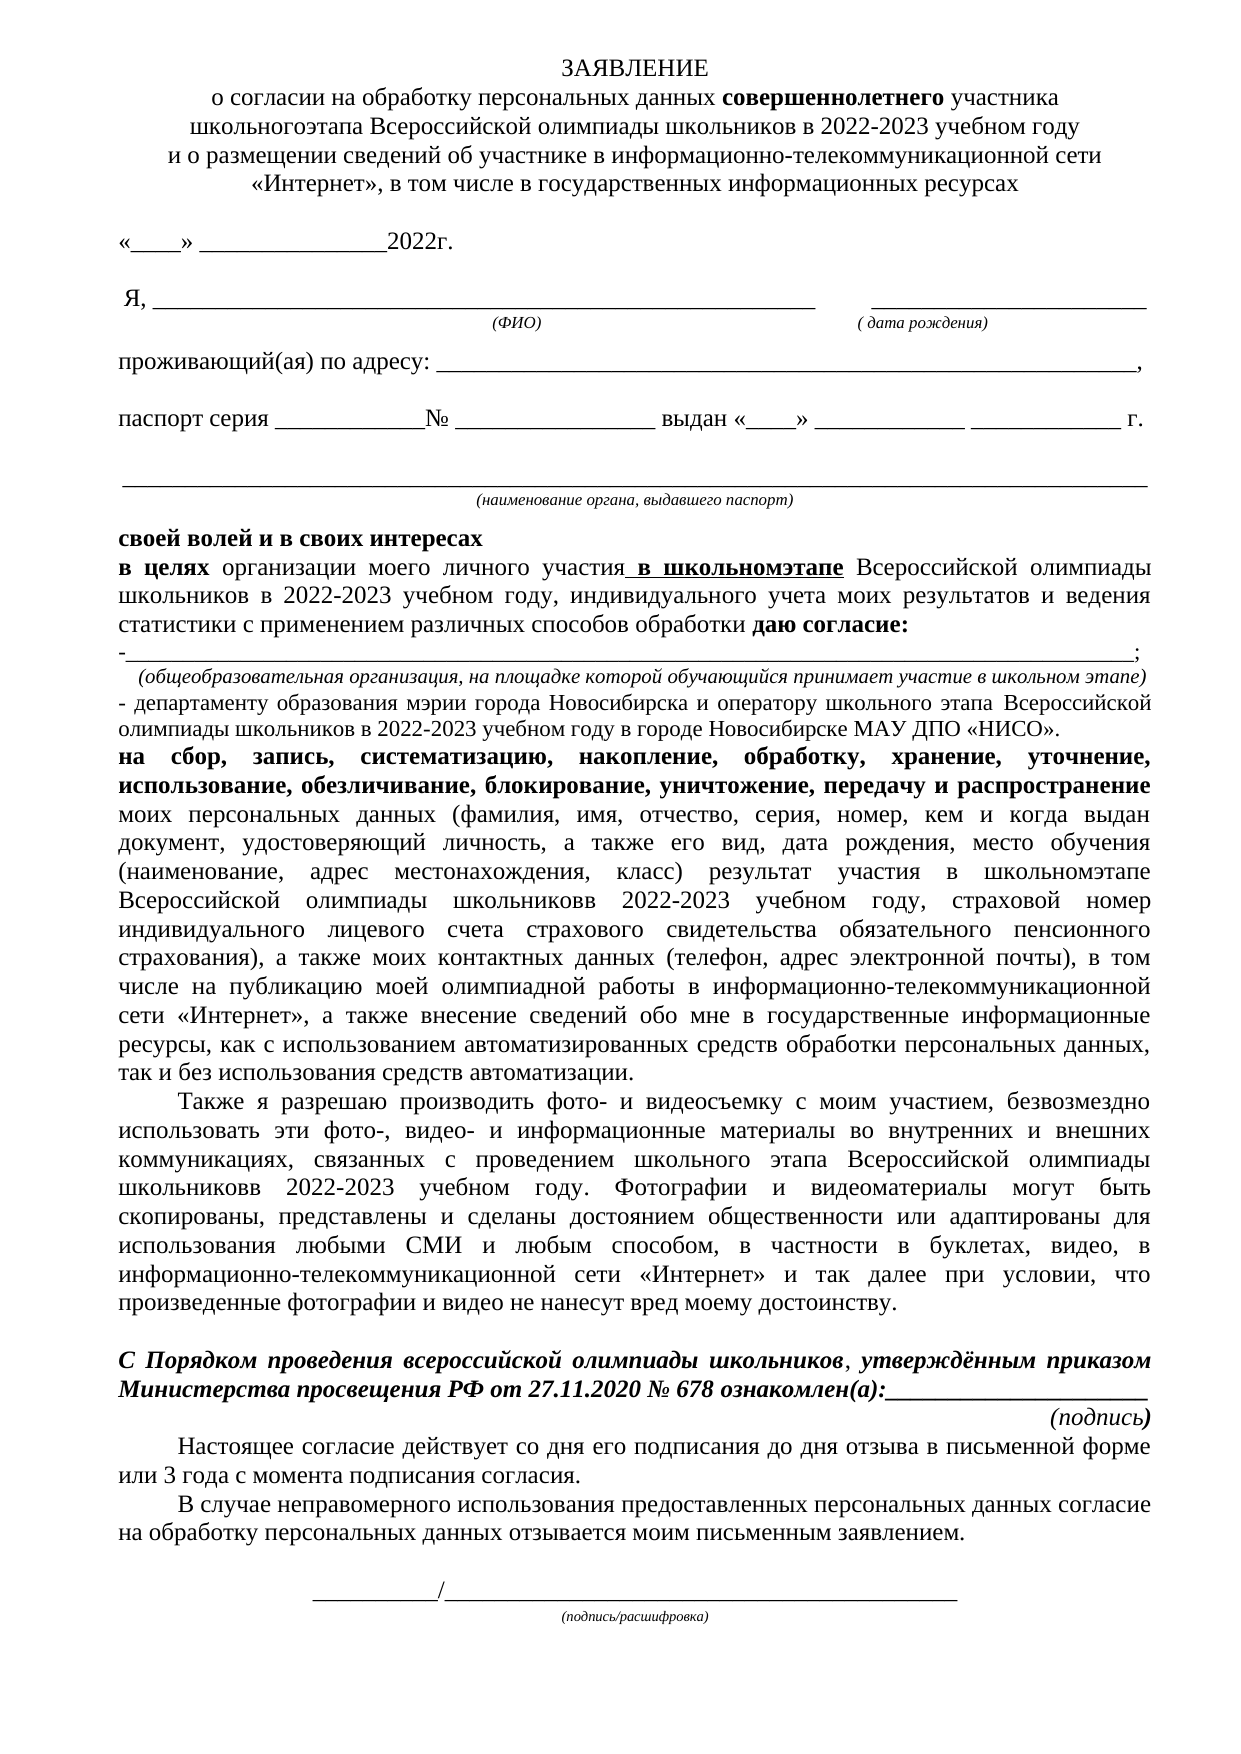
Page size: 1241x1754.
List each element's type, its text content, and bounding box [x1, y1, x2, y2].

text и о размещении сведений об участнике в информационно-телекоммуникационной сети «Интернет», в том числе в государственных информационных ресурсах [118, 140, 1152, 197]
text (подпись/расшифровка) [118, 1608, 1152, 1637]
text (общеобразовательная организация, на площадке которой обучающийся принимает участие в школьном этапе) [118, 664, 1167, 688]
text (наименование органа, выдавшего паспорт) [118, 489, 1152, 523]
text (подпись) [118, 1402, 1152, 1431]
text Настоящее согласие действует со дня его подписания до дня отзыва в письменной форме или 3 года с момента подписания согласия. [118, 1431, 1152, 1489]
text паспорт серия ____________№ ________________ выдан «____» ____________ ____________ г. [118, 403, 1152, 432]
text «____» _______________2022г. [118, 226, 1152, 255]
text В случае неправомерного использования предоставленных персональных данных согласие на обработку персональных данных отзывается моим письменным заявлением. [118, 1489, 1152, 1546]
text в целях организации моего личного участия в школьномэтапе Всероссийской олимпиады школьников в 2022-2023 учебном году, индивидуального учета моих результатов и ведения статистики с применением различных способов обработки даю согласие: [118, 552, 1152, 638]
text - департаменту образования мэрии города Новосибирска и оператору школьного этапа Всероссийской олимпиады школьников в 2022-2023 учебном году в городе Новосибирске МАУ ДПО «НИСО». [118, 688, 1152, 741]
text на сбор, запись, систематизацию, накопление, обработку, хранение, уточнение, использование, обезличивание, блокирование, уничтожение, передачу и распространение моих персональных данных (фамилия, имя, отчество, серия, номер, кем и когда выдан документ, удостоверяющий личность, а также его вид, дата рождения, место обучения (наименование, адрес местонахождения, класс) результат участия в школьномэтапе Всероссийской олимпиады школьниковв 2022-2023 учебном году, страховой номер индивидуального лицевого счета страхового свидетельства обязательного пенсионного страхования), а также моих контактных данных (телефон, адрес электронной почты), в том числе на публикацию моей олимпиадной работы в информационно-телекоммуникационной сети «Интернет», а также внесение сведений обо мне в государственные информационные ресурсы, как с использованием автоматизированных средств обработки персональных данных, так и без использования средств автоматизации. [118, 741, 1152, 1086]
text проживающий(ая) по адресу: ________________________________________________________, [118, 346, 1152, 374]
text __________/_________________________________________ [118, 1575, 1152, 1604]
text С Порядком проведения всероссийской олимпиады школьников, утверждённым приказом Министерства просвещения РФ от 27.11.2020 № 678 ознакомлен(а):_____________________ [118, 1345, 1152, 1402]
text Также я разрешаю производить фото- и видеосъемку с моим участием, безвозмездно использовать эти фото-, видео- и информационные материалы во внутренних и внешних коммуникациях, связанных с проведением школьного этапа Всероссийской олимпиады школьниковв 2022-2023 учебном году. Фотографии и видеоматериалы могут быть скопированы, представлены и сделаны достоянием общественности или адаптированы для использования любыми СМИ и любым способом, в частности в буклетах, видео, в информационно-телекоммуникационной сети «Интернет» и так далее при условии, что произведенные фотографии и видео не нанесут вред моему достоинству. [118, 1086, 1152, 1316]
text ЗАЯВЛЕНИЕ [118, 53, 1152, 82]
text школьногоэтапа Всероссийской олимпиады школьников в 2022-2023 учебном году [118, 111, 1152, 140]
text своей волей и в своих интересах [118, 523, 1152, 552]
text __________________________________________________________________________________ [118, 461, 1152, 489]
text -________________________________________________________________________________________; [118, 638, 1152, 664]
text (ФИО) ( дата рождения) [118, 312, 1152, 346]
text Я, _____________________________________________________ ______________________ [118, 283, 1152, 312]
text о согласии на обработку персональных данных совершеннолетнего участника [118, 82, 1152, 111]
